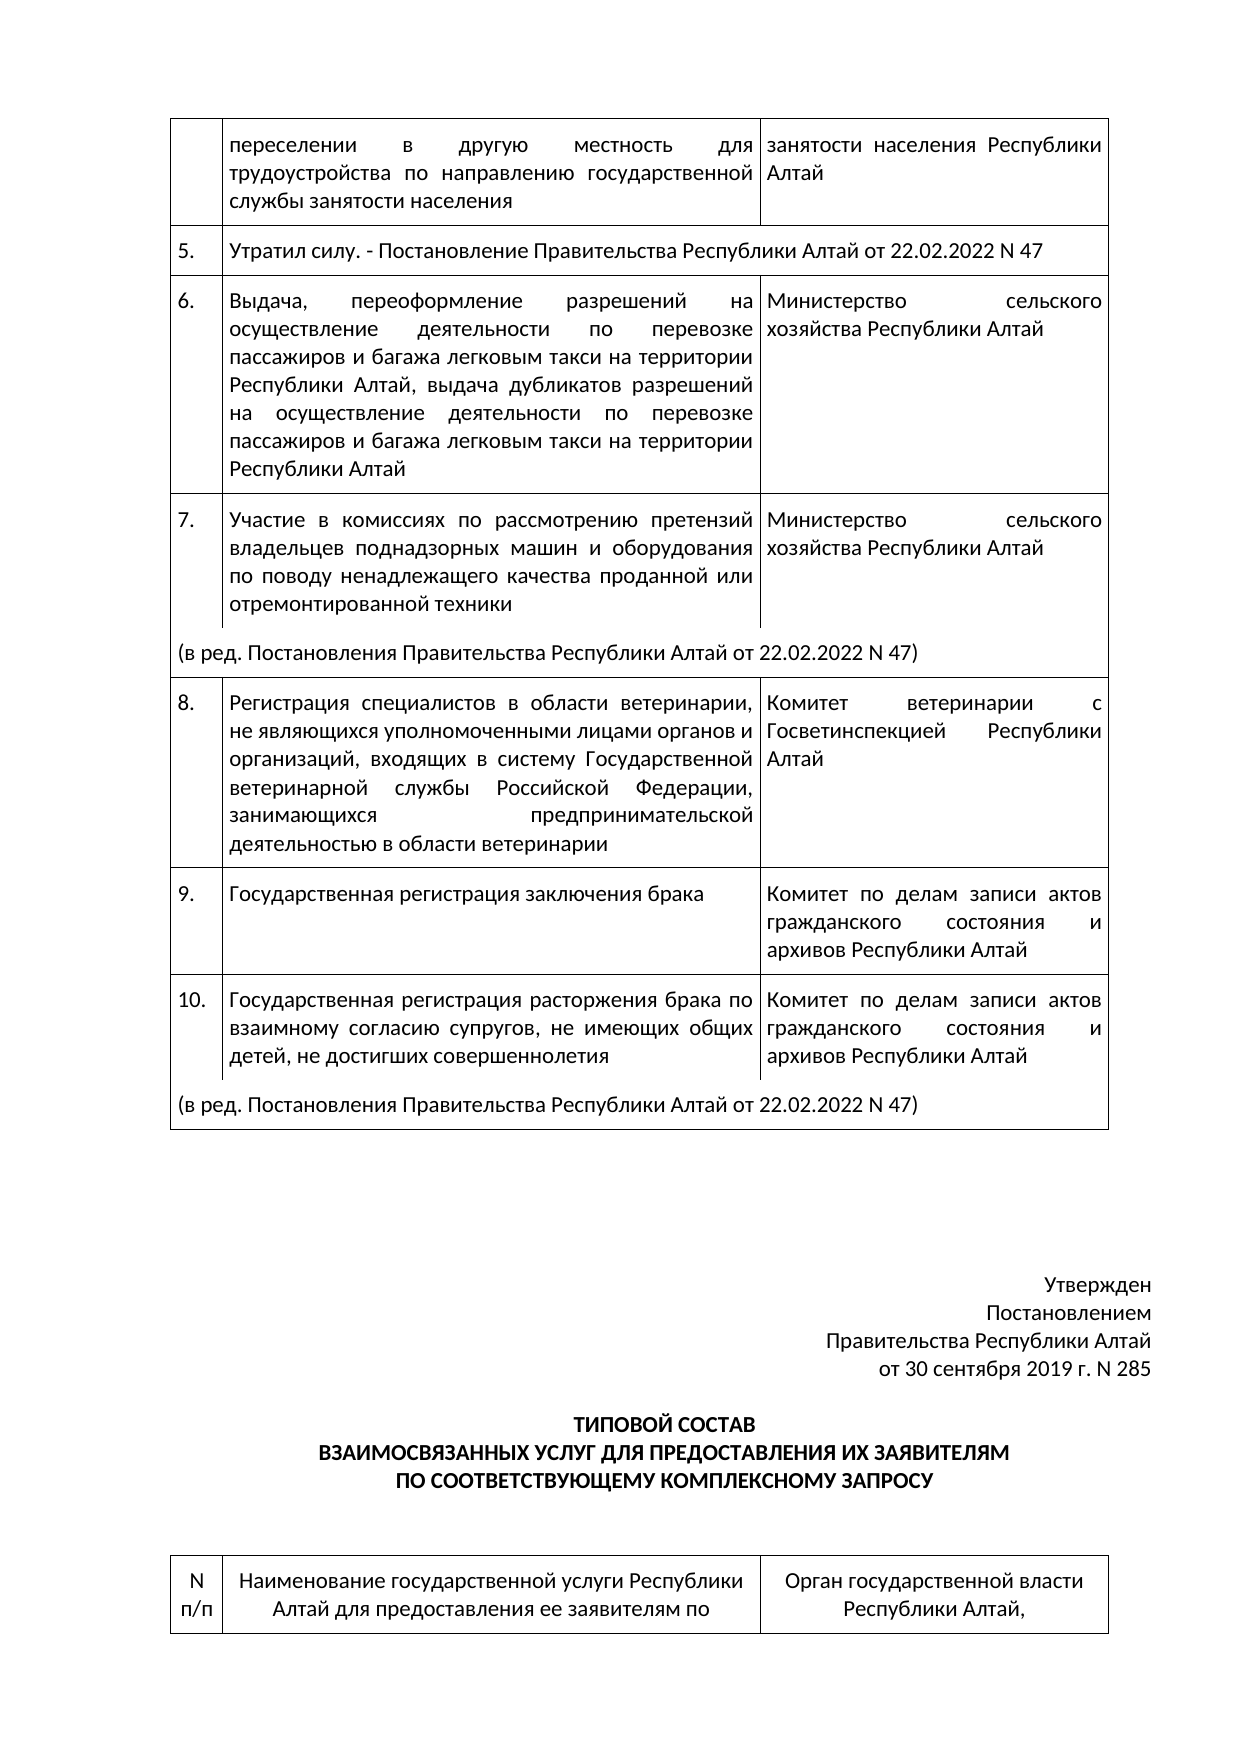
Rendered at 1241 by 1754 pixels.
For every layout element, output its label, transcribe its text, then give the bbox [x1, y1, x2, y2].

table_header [761, 1556, 1108, 1633]
table_cell Министерство сельского хозяйства Республики Алтай [761, 494, 1108, 628]
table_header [223, 1556, 760, 1633]
table_cell (в ред. Постановления Правительства Республики Алтай от 22.02.2022 N 47) [171, 1080, 1108, 1129]
table_cell 5. [171, 226, 222, 275]
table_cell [761, 119, 1108, 224]
table_header N п/п [171, 1556, 222, 1633]
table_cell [223, 119, 760, 224]
table_cell Выдача, переоформление разрешений на осуществление деятельности по перевозке пассажиров и багажа легковым такси на территории Республики Алтай, выдача дубликатов разрешений на осуществление деятельности по перевозке пассажиров и багажа легковым такси на территории Республики Алтай [223, 276, 760, 493]
table_cell 6. [171, 276, 222, 493]
title ТИПОВОЙ СОСТАВ [177, 1411, 1152, 1438]
table_cell 9. [171, 868, 222, 974]
text от 30 сентября 2019 г. N 285 [177, 1354, 1152, 1382]
table_cell Государственная регистрация заключения брака [223, 868, 760, 974]
text Правительства Республики Алтай [177, 1326, 1152, 1354]
table_cell Утратил силу. - Постановление Правительства Республики Алтай от 22.02.2022 N 47 [223, 226, 1108, 275]
table_cell Комитет по делам записи актов гражданского состояния и архивов Республики Алтай [761, 868, 1108, 974]
table_cell 10. [171, 975, 222, 1080]
table_cell Министерство сельского хозяйства Республики Алтай [761, 276, 1108, 493]
table_cell Участие в комиссиях по рассмотрению претензий владельцев поднадзорных машин и оборудования по поводу ненадлежащего качества проданной или отремонтированной техники [223, 494, 760, 628]
title ПО СООТВЕТСТВУЮЩЕМУ КОМПЛЕКСНОМУ ЗАПРОСУ [177, 1467, 1152, 1494]
table_cell Комитет по делам записи актов гражданского состояния и архивов Республики Алтай [761, 975, 1108, 1080]
table_cell Государственная регистрация расторжения брака по взаимному согласию супругов, не имеющих общих детей, не достигших совершеннолетия [223, 975, 760, 1080]
table_cell Комитет ветеринарии с Госветинспекцией Республики Алтай [761, 678, 1108, 867]
table_cell 7. [171, 494, 222, 628]
table_cell 8. [171, 678, 222, 867]
text Утвержден [177, 1270, 1152, 1298]
text Постановлением [177, 1298, 1152, 1326]
table_cell (в ред. Постановления Правительства Республики Алтай от 22.02.2022 N 47) [171, 628, 1108, 677]
title ВЗАИМОСВЯЗАННЫХ УСЛУГ ДЛЯ ПРЕДОСТАВЛЕНИЯ ИХ ЗАЯВИТЕЛЯМ [177, 1438, 1152, 1467]
table_cell Регистрация специалистов в области ветеринарии, не являющихся уполномоченными лицами органов и организаций, входящих в систему Государственной ветеринарной службы Российской Федерации, занимающихся предпринимательской деятельностью в области ветеринарии [223, 678, 760, 867]
table_cell 4. [171, 119, 222, 224]
